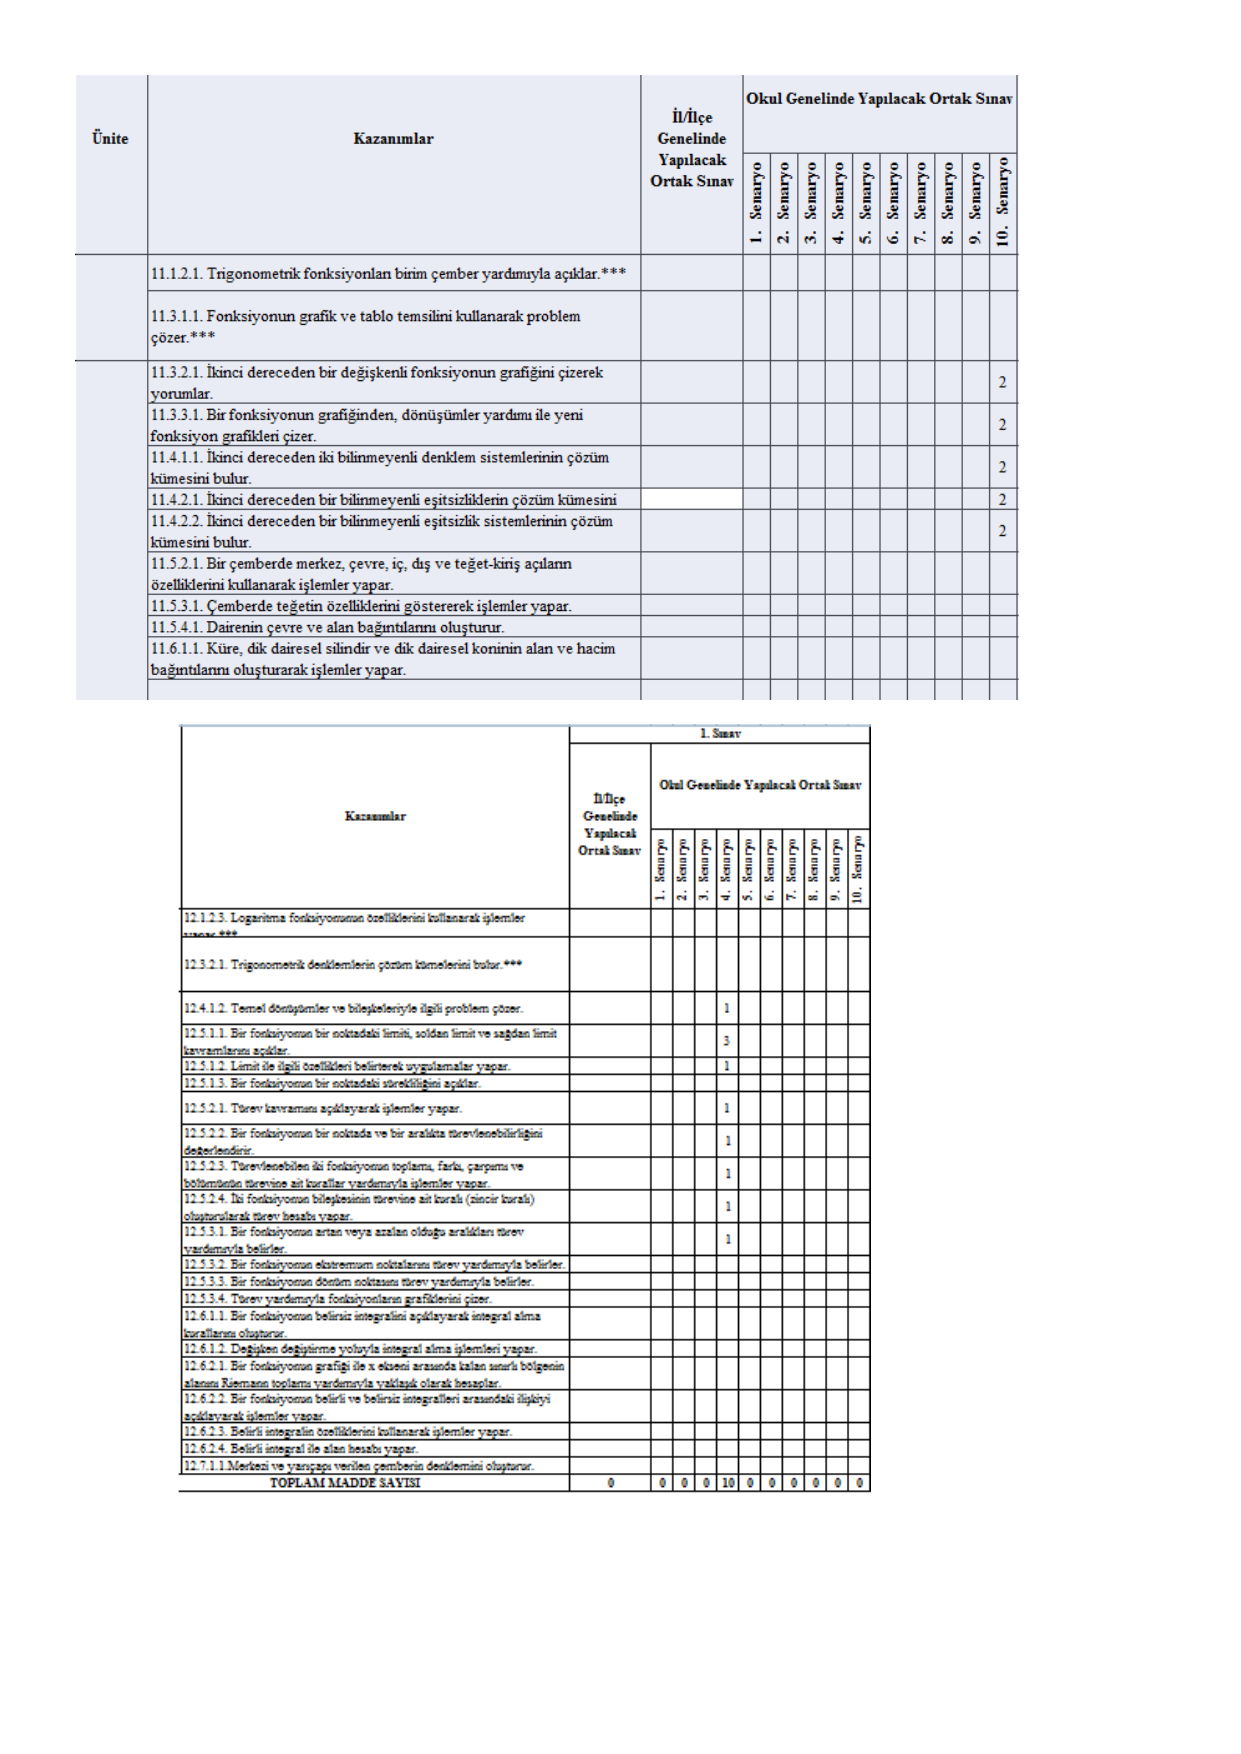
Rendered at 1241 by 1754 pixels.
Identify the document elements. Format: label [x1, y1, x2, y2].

picture [75, 75, 1019, 700]
picture [178, 724, 871, 1497]
